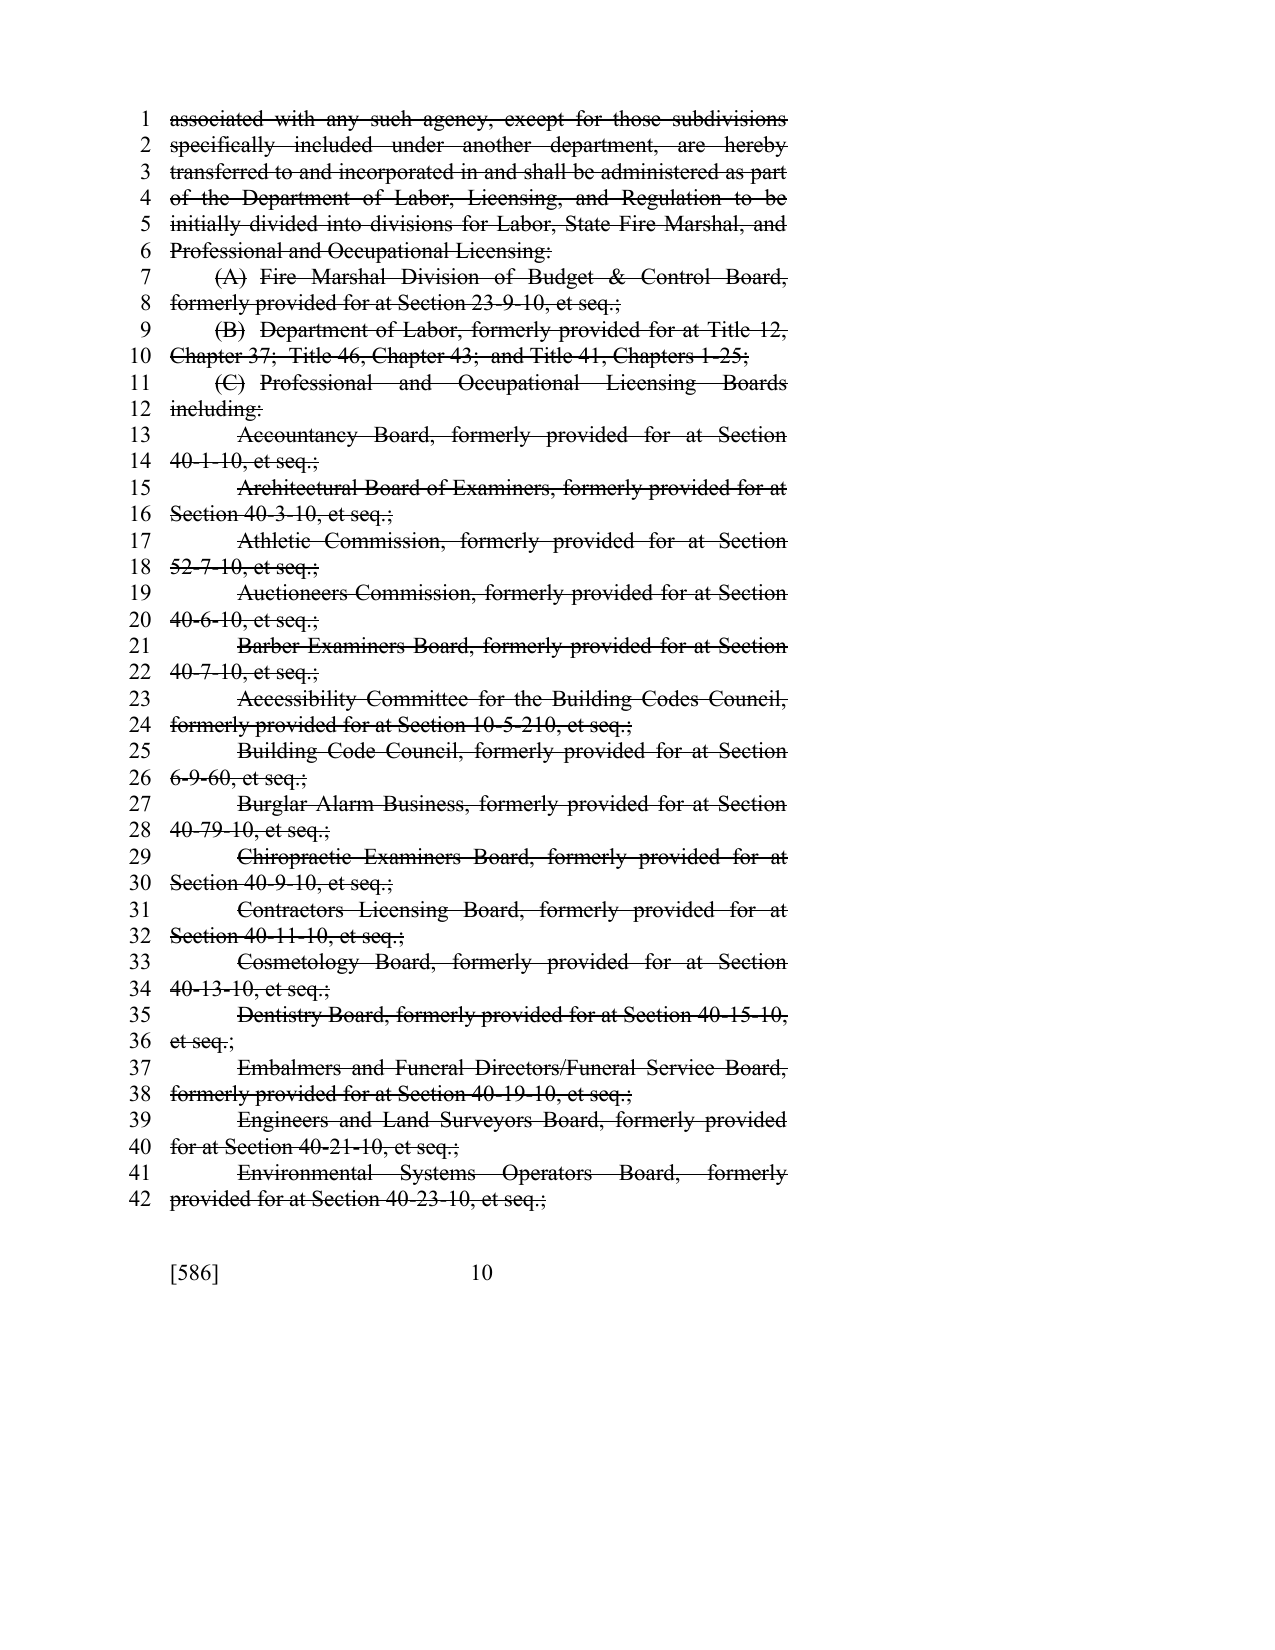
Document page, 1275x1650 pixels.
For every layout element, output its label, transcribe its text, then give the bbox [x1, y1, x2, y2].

text Architectural Board of Examiners, formerly provided for at Section 40-3-10, et seq.; [169, 474, 787, 527]
text Dentistry Board, formerly provided for at Section 40-15-10, et seq.; [169, 1001, 787, 1054]
text Auctioneers Commission, formerly provided for at Section 40-6-10, et seq.; [169, 579, 787, 632]
text (C) Professional and Occupational Licensing Boards including: [169, 368, 787, 421]
text Accountancy Board, formerly provided for at Section 40-1-10, et seq.; [169, 421, 787, 474]
text Accessibility Committee for the Building Codes Council, formerly provided for at Section 10-5-210, et seq.; [169, 685, 787, 737]
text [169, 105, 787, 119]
text Athletic Commission, formerly provided for at Section 52-7-10, et seq.; [169, 527, 787, 579]
text Barber Examiners Board, formerly provided for at Section 40-7-10, et seq.; [169, 632, 787, 685]
text Environmental Systems Operators Board, formerly provided for at Section 40-23-10, et seq.; [169, 1159, 787, 1212]
text Burglar Alarm Business, formerly provided for at Section 40-79-10, et seq.; [169, 790, 787, 843]
text Cosmetology Board, formerly provided for at Section 40-13-10, et seq.; [169, 948, 787, 1001]
text Contractors Licensing Board, formerly provided for at Section 40-11-10, et seq.; [169, 896, 787, 948]
text Chiropractic Examiners Board, formerly provided for at Section 40-9-10, et seq.; [169, 843, 787, 896]
text (B) Department of Labor, formerly provided for at Title 12, Chapter 37; Title 46, Chapter 43; and Title 41, Chapters 1-25; [169, 316, 787, 368]
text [169, 120, 787, 146]
text (A) Fire Marshal Division of Budget & Control Board, formerly provided for at Section 23-9-10, et seq.; [169, 263, 787, 316]
text Engineers and Land Surveyors Board, formerly provided for at Section 40-21-10, et seq.; [169, 1106, 787, 1159]
text Embalmers and Funeral Directors/Funeral Service Board, formerly provided for at Section 40-19-10, et seq.; [169, 1054, 787, 1106]
text Building Code Council, formerly provided for at Section 6-9-60, et seq.; [169, 737, 787, 790]
